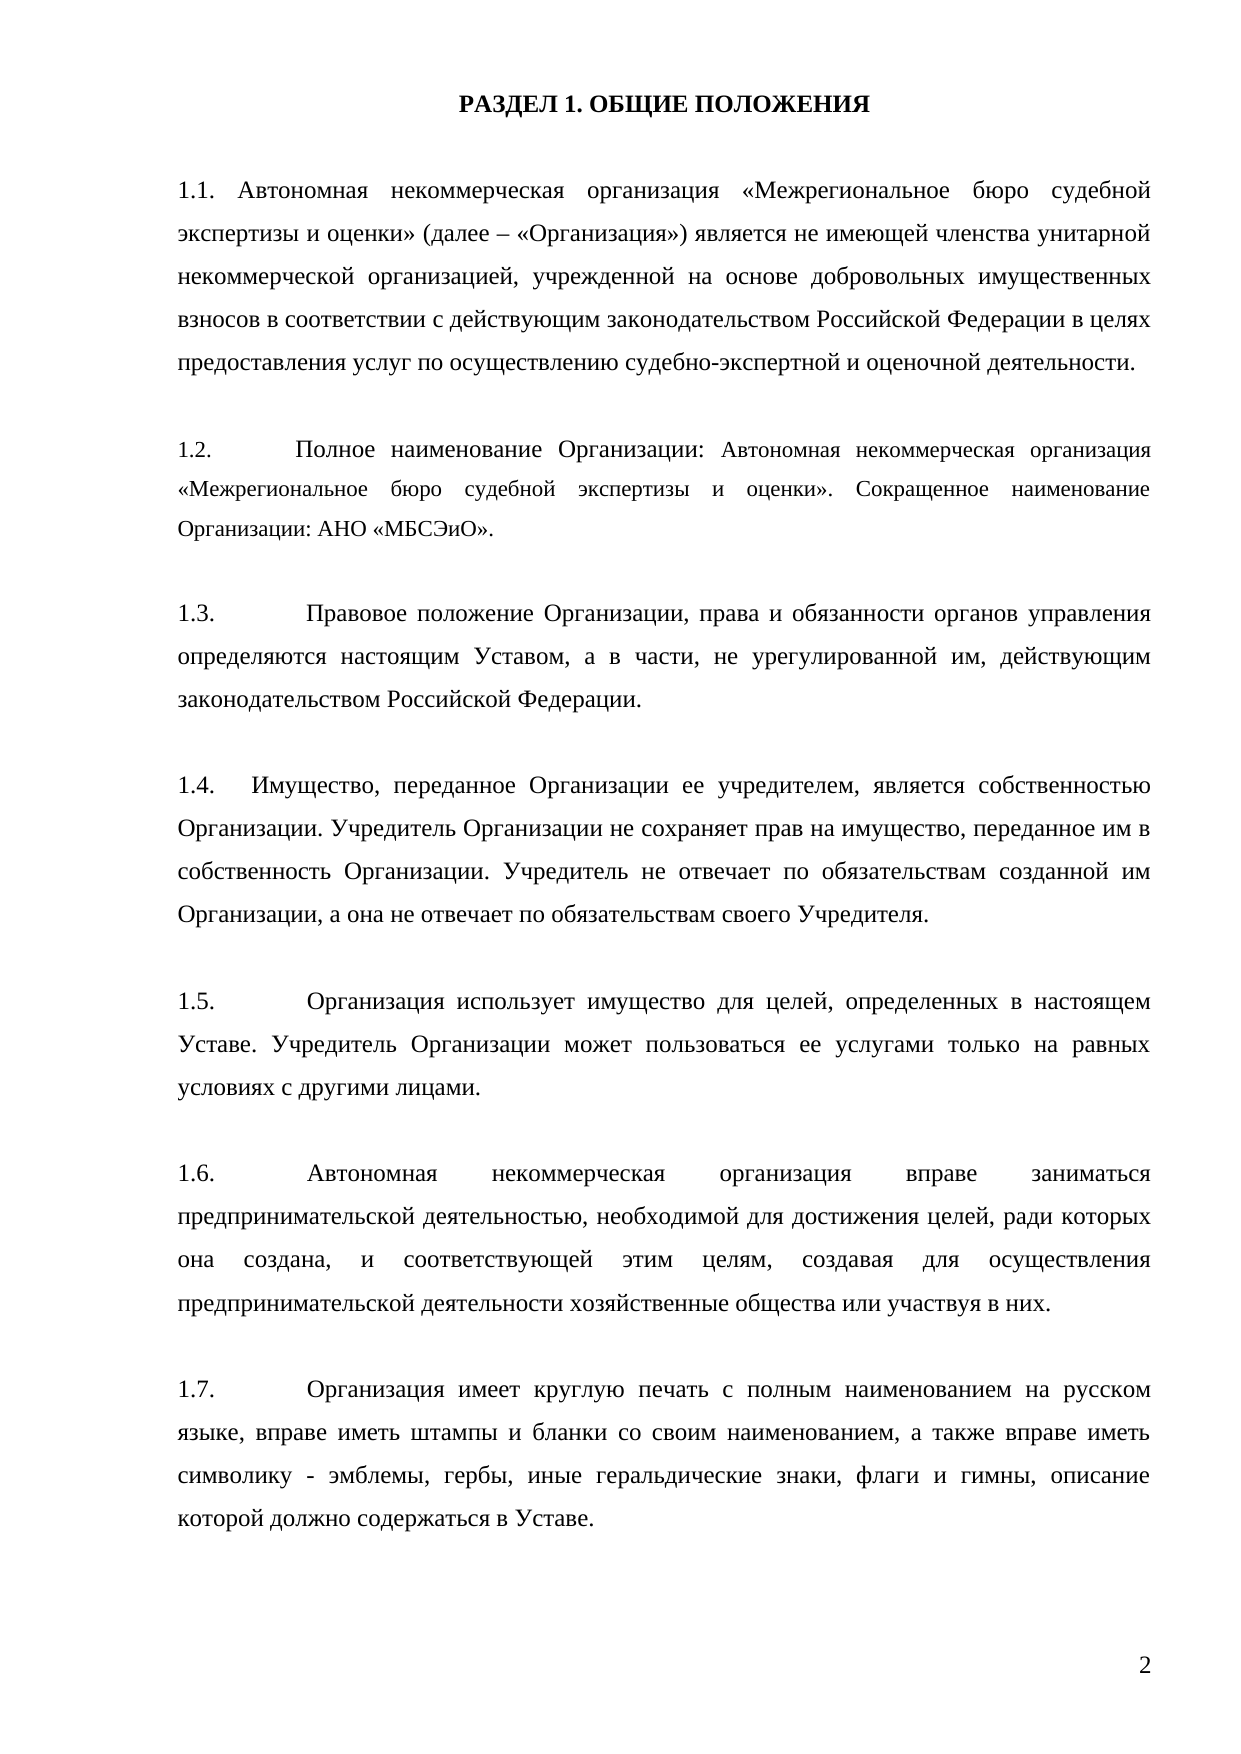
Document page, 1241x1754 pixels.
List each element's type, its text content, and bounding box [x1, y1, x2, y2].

text 1.1. Автономная некоммерческая организация «Межрегиональное бюро судебной экспертизы и оценки» (далее – «Организация») является не имеющей членства унитарной некоммерческой организацией, учрежденной на основе добровольных имущественных взносов в соответствии с действующим законодательством Российской Федерации в целях предоставления услуг по осуществлению судебно-экспертной и оценочной деятельности. [177, 175, 1152, 376]
list Организация имеет круглую печать с полным наименованием на русском языке, вправе иметь штампы и бланки со своим наименованием, а также вправе иметь символику - эмблемы, гербы, иные геральдические знаки, флаги и гимны, описание которой должно содержаться в Уставе. [177, 1374, 1152, 1532]
text РАЗДЕЛ 1. ОБЩИЕ ПОЛОЖЕНИЯ [177, 89, 1152, 117]
list Полное наименование Организации: Автономная некоммерческая организация «Межрегиональное бюро судебной экспертизы и оценки». Сокращенное наименование Организации: АНО «МБСЭиО». [177, 434, 1152, 541]
list Правовое положение Организации, права и обязанности органов управления определяются настоящим Уставом, а в части, не урегулированной им, действующим законодательством Российской Федерации. [177, 598, 1152, 713]
list Автономная некоммерческая организация вправе заниматься предпринимательской деятельностью, необходимой для достижения целей, ради которых она создана, и соответствующей этим целям, создавая для осуществления предпринимательской деятельности хозяйственные общества или участвуя в них. [177, 1158, 1152, 1316]
list Организация использует имущество для целей, определенных в настоящем Уставе. Учредитель Организации может пользоваться ее услугами только на равных условиях с другими лицами. [177, 986, 1152, 1101]
list Имущество, переданное Организации ее учредителем, является собственностью Организации. Учредитель Организации не сохраняет прав на имущество, переданное им в собственность Организации. Учредитель не отвечает по обязательствам созданной им Организации, а она не отвечает по обязательствам своего Учредителя. [177, 770, 1152, 928]
